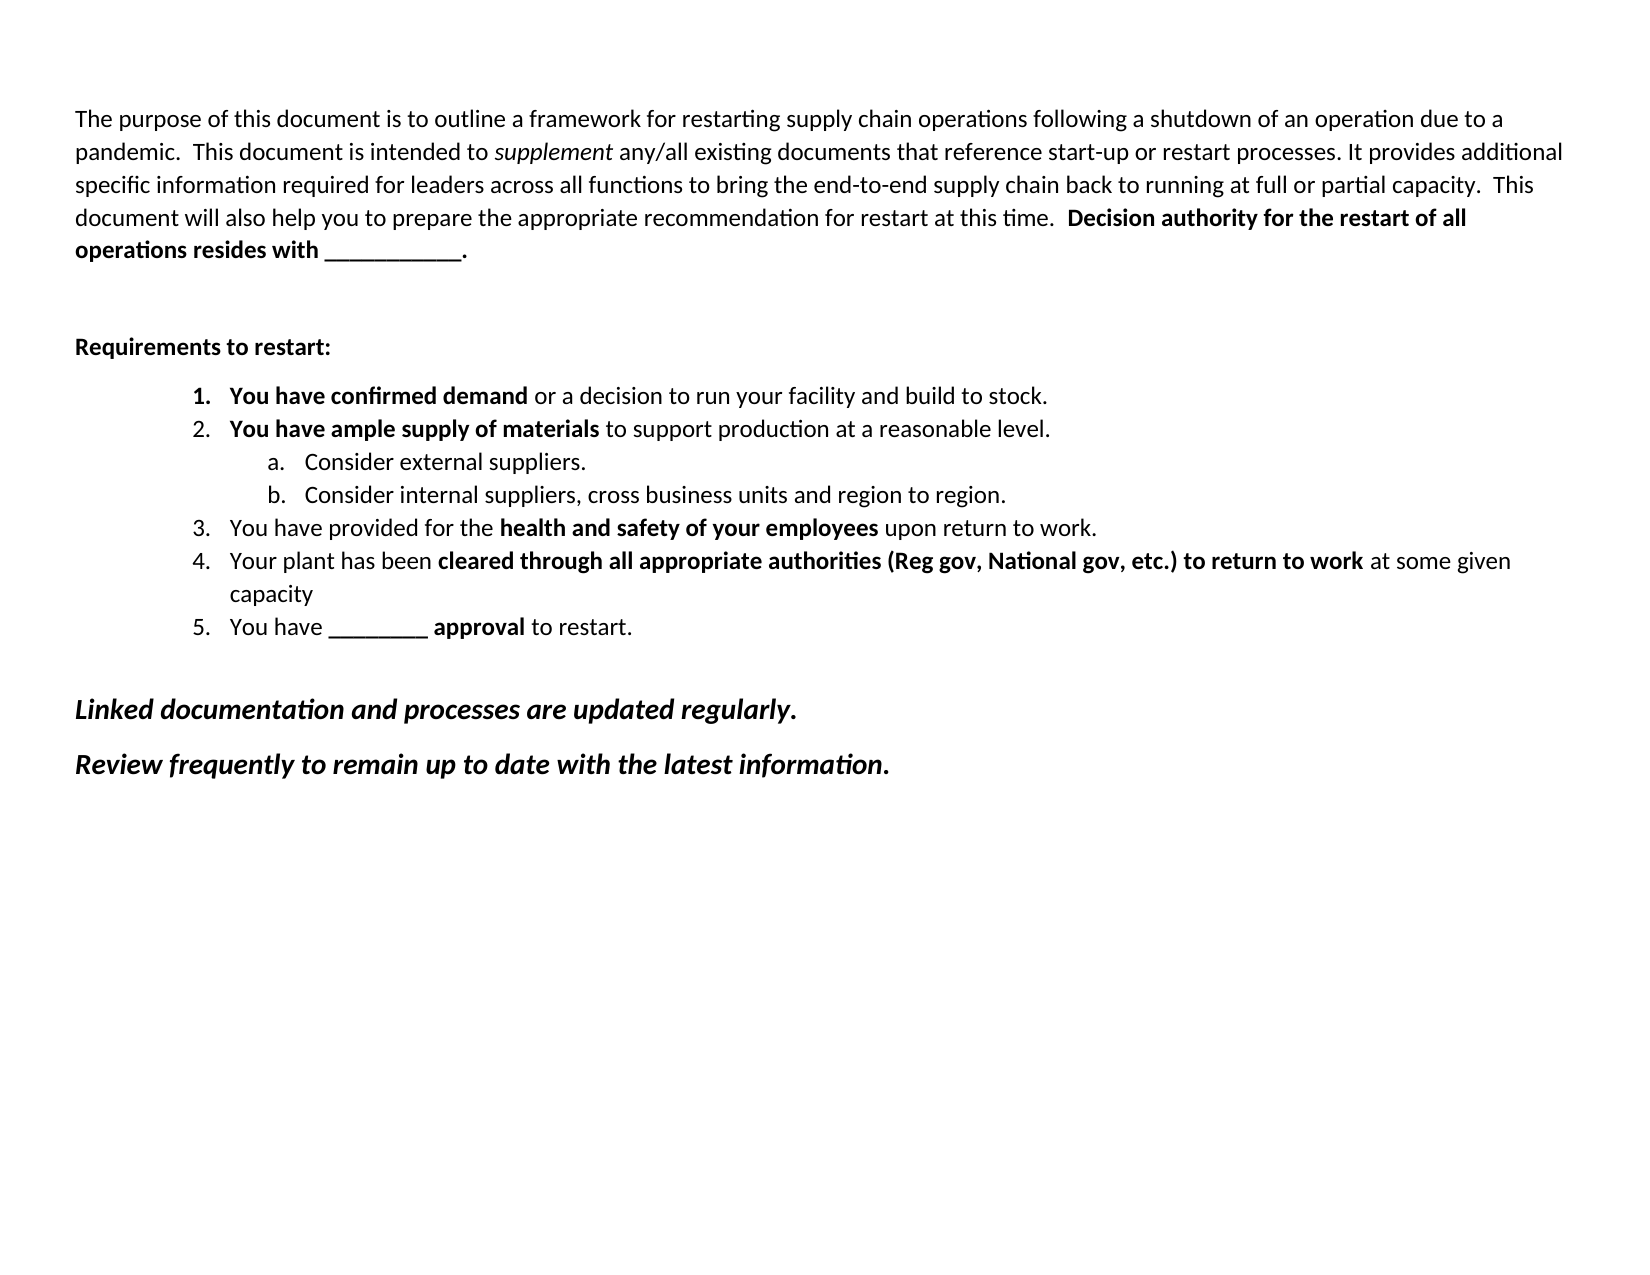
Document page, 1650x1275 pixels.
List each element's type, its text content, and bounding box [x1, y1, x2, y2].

text Requirements to restart: [75, 331, 1575, 362]
list Consider internal suppliers, cross business units and region to region. [267, 479, 1575, 510]
text The purpose of this document is to outline a framework for restarting supply chain operations following a shutdown of an operation due to a pandemic. This document is intended to supplement any/all existing documents that reference start-up or restart processes. It provides additional specific information required for leaders across all functions to bring the end-to-end supply chain back to running at full or partial capacity. This document will also help you to prepare the appropriate recommendation for restart at this time. Decision authority for the restart of all operations resides with ___________. [75, 103, 1575, 265]
list Your plant has been cleared through all appropriate authorities (Reg gov, National gov, etc.) to return to work at some given capacity [192, 545, 1575, 609]
list You have ample supply of materials to support production at a reasonable level. [192, 414, 1575, 444]
list You have provided for the health and safety of your employees upon return to work. [192, 512, 1575, 543]
text Review frequently to remain up to date with the latest information. [75, 746, 1575, 782]
list Consider external suppliers. [267, 447, 1575, 477]
text Linked documentation and processes are updated regularly. [75, 691, 1575, 727]
list You have ________ approval to restart. [192, 611, 1575, 642]
list You have confirmed demand or a decision to run your facility and build to stock. [192, 381, 1575, 411]
